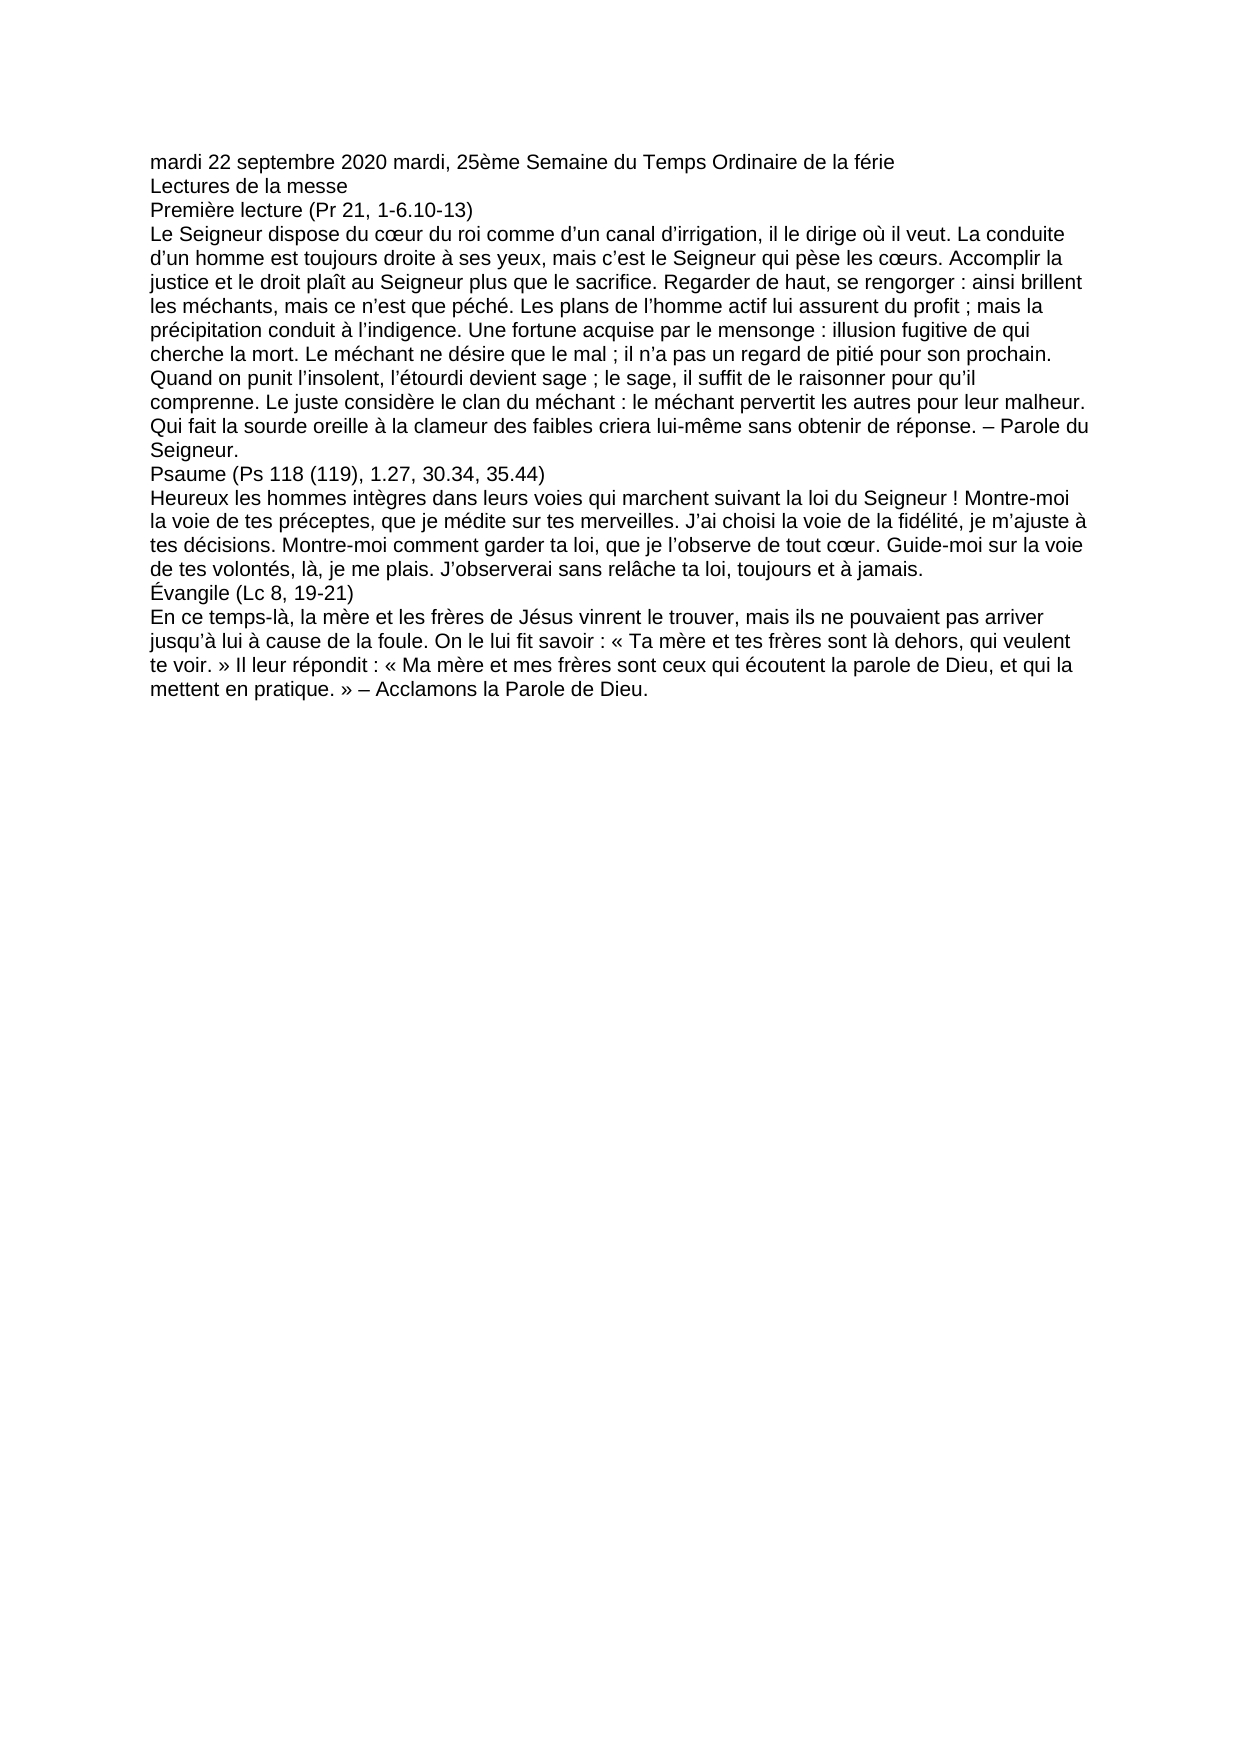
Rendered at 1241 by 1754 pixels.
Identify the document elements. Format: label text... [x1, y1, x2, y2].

text En ce temps-là, la mère et les frères de Jésus vinrent le trouver, mais ils ne pouvaient pas arriver jusqu’à lui à cause de la foule. On le lui fit savoir : « Ta mère et tes frères sont là dehors, qui veulent te voir. » Il leur répondit : « Ma mère et mes frères sont ceux qui écoutent la parole de Dieu, et qui la mettent en pratique. » – Acclamons la Parole de Dieu. [150, 605, 1090, 701]
text Le Seigneur dispose du cœur du roi comme d’un canal d’irrigation, il le dirige où il veut. La conduite d’un homme est toujours droite à ses yeux, mais c’est le Seigneur qui pèse les cœurs. Accomplir la justice et le droit plaît au Seigneur plus que le sacrifice. Regarder de haut, se rengorger : ainsi brillent les méchants, mais ce n’est que péché. Les plans de l’homme actif lui assurent du profit ; mais la précipitation conduit à l’indigence. Une fortune acquise par le mensonge : illusion fugitive de qui cherche la mort. Le méchant ne désire que le mal ; il n’a pas un regard de pitié pour son prochain. Quand on punit l’insolent, l’étourdi devient sage ; le sage, il suffit de le raisonner pour qu’il comprenne. Le juste considère le clan du méchant : le méchant pervertit les autres pour leur malheur. Qui fait la sourde oreille à la clameur des faibles criera lui-même sans obtenir de réponse. – Parole du Seigneur. [150, 222, 1090, 461]
text Heureux les hommes intègres dans leurs voies qui marchent suivant la loi du Seigneur ! Montre-moi la voie de tes préceptes, que je médite sur tes merveilles. J’ai choisi la voie de la fidélité, je m’ajuste à tes décisions. Montre-moi comment garder ta loi, que je l’observe de tout cœur. Guide-moi sur la voie de tes volontés, là, je me plais. J’observerai sans relâche ta loi, toujours et à jamais. [150, 485, 1090, 581]
